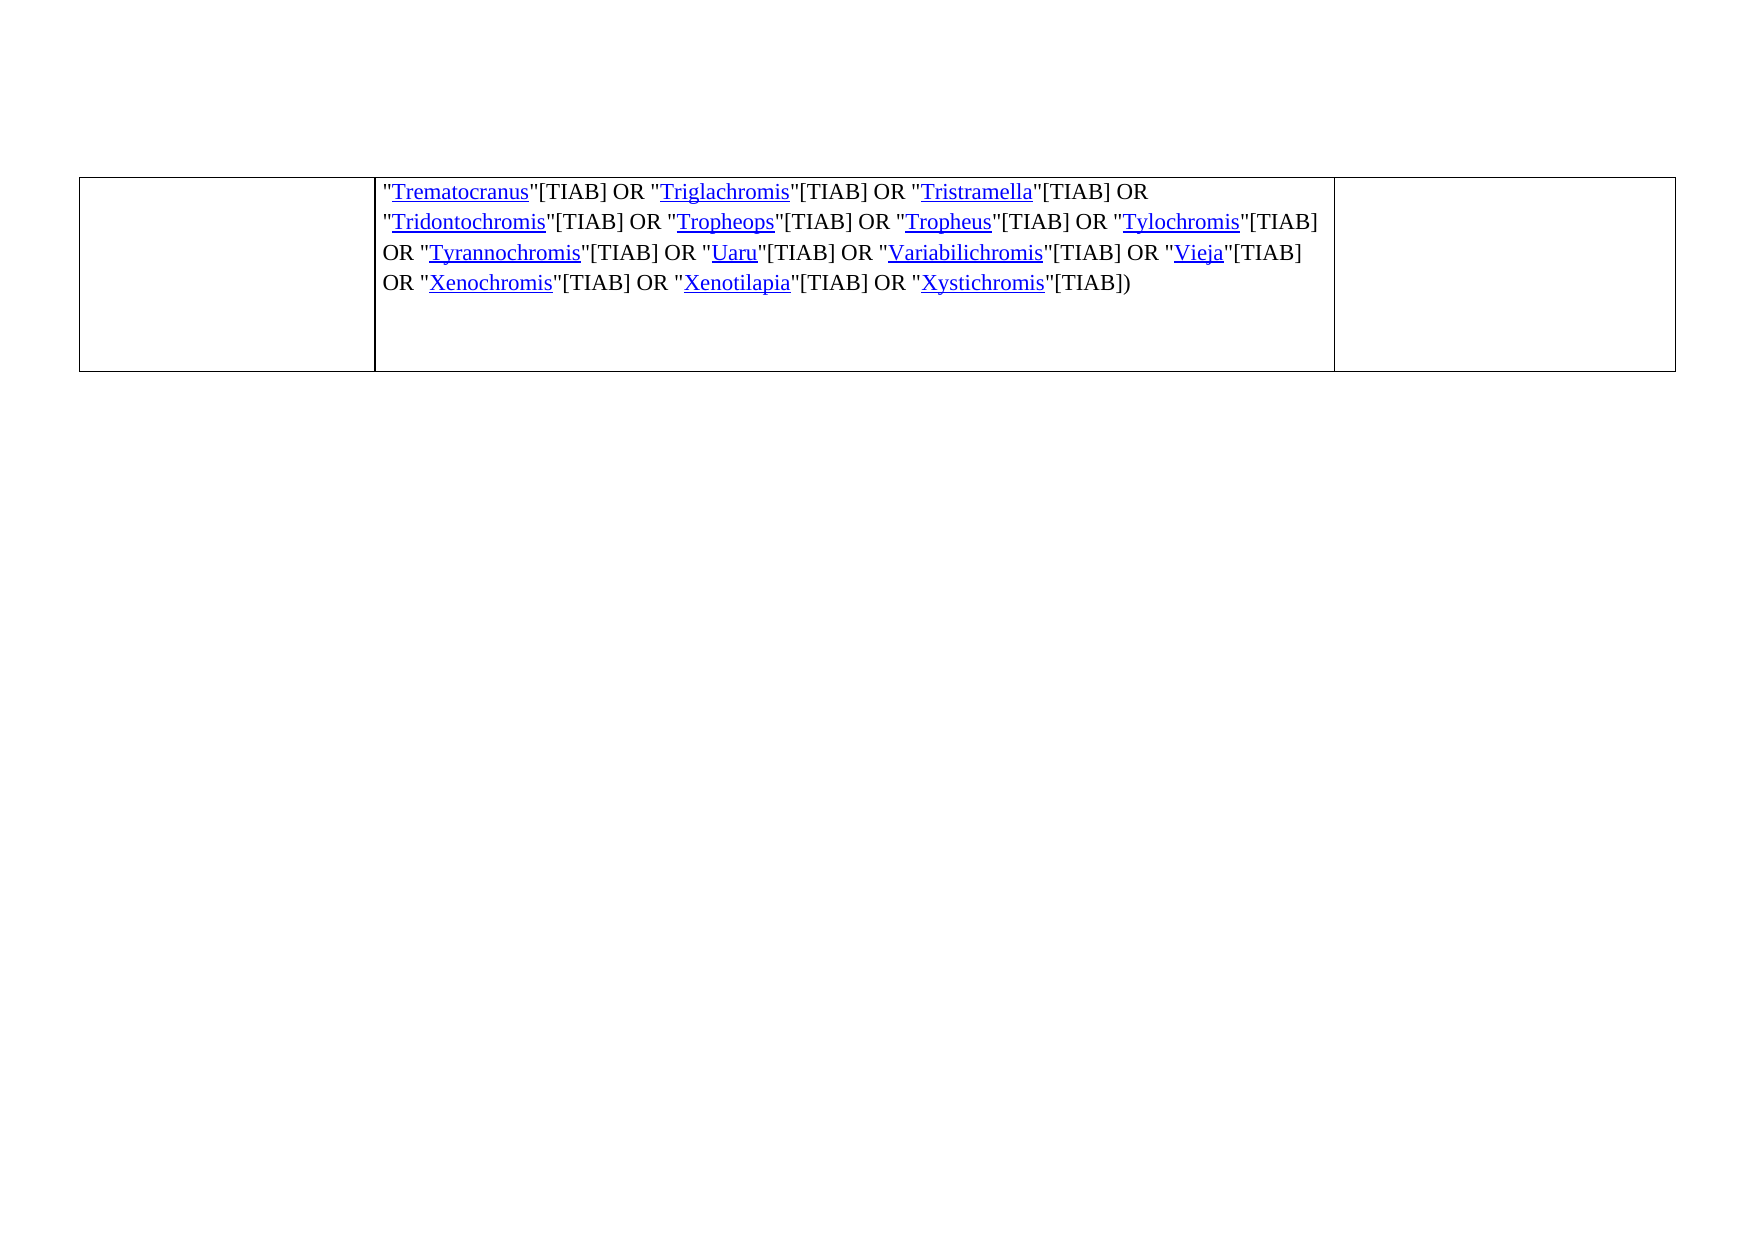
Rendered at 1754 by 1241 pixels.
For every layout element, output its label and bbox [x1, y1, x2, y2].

table_cell [1335, 178, 1675, 371]
table_cell [80, 178, 374, 371]
table_cell [376, 178, 1334, 371]
